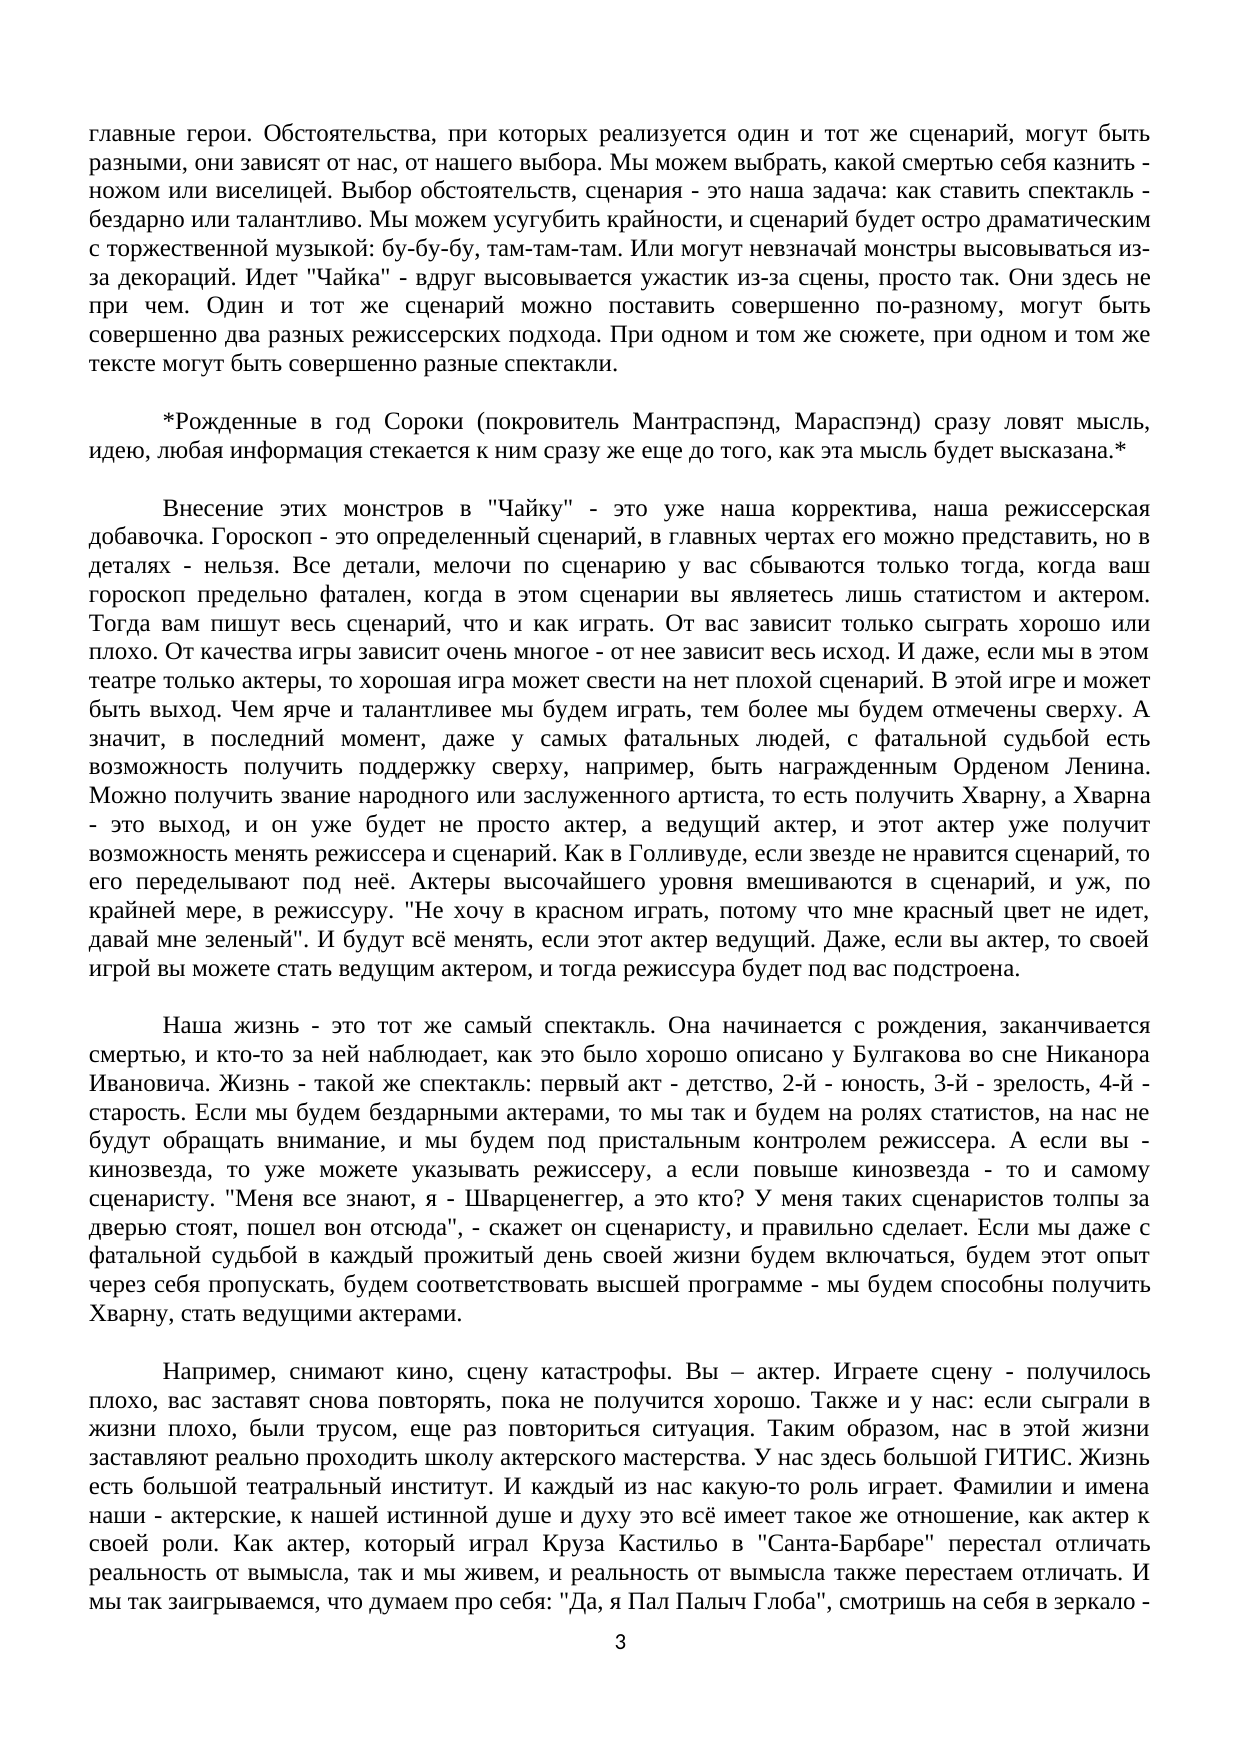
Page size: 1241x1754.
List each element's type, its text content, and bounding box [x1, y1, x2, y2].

text Внесение этих монстров в "Чайку" - это уже наша корректива, наша режиссерская добавочка. Гороскоп - это определенный сценарий, в главных чертах его можно представить, но в деталях - нельзя. Все детали, мелочи по сценарию у вас сбываются только тогда, когда ваш гороскоп предельно фатален, когда в этом сценарии вы являетесь лишь статистом и актером. Тогда вам пишут весь сценарий, что и как играть. От вас зависит только сыграть хорошо или плохо. От качества игры зависит очень многое - от нее зависит весь исход. И даже, если мы в этом театре только актеры, то хорошая игра может свести на нет плохой сценарий. В этой игре и может быть выход. Чем ярче и талантливее мы будем играть, тем более мы будем отмечены сверху. А значит, в последний момент, даже у самых фатальных людей, с фатальной судьбой есть возможность получить поддержку сверху, например, быть награжденным Орденом Ленина. Можно получить звание народного или заслуженного артиста, то есть получить Хварну, а Хварна - это выход, и он уже будет не просто актер, а ведущий актер, и этот актер уже получит возможность менять режиссера и сценарий. Как в Голливуде, если звезде не нравится сценарий, то его переделывают под неё. Актеры высочайшего уровня вмешиваются в сценарий, и уж, по крайней мере, в режиссуру. "Не хочу в красном играть, потому что мне красный цвет не идет, давай мне зеленый". И будут всё менять, если этот актер ведущий. Даже, если вы актер, то своей игрой вы можете стать ведущим актером, и тогда режиссура будет под вас подстроена. [89, 493, 1152, 981]
text Наша жизнь - это тот же самый спектакль. Она начинается с рождения, заканчивается смертью, и кто-то за ней наблюдает, как это было хорошо описано у Булгакова во сне Никанора Ивановича. Жизнь - такой же спектакль: первый акт - детство, 2-й - юность, 3-й - зрелость, 4-й - старость. Если мы будем бездарными актерами, то мы так и будем на ролях статистов, на нас не будут обращать внимание, и мы будем под пристальным контролем режиссера. А если вы - кинозвезда, то уже можете указывать режиссеру, а если повыше кинозвезда - то и самому сценаристу. "Меня все знают, я - Шварценеггер, а это кто? У меня таких сценаристов толпы за дверью стоят, пошел вон отсюда", - скажет он сценаристу, и правильно сделает. Если мы даже с фатальной судьбой в каждый прожитый день своей жизни будем включаться, будем этот опыт через себя пропускать, будем соответствовать высшей программе - мы будем способны получить Хварну, стать ведущими актерами. [89, 1011, 1152, 1327]
text *Рожденные в год Сороки (покровитель Мантраспэнд, Мараспэнд) сразу ловят мысль, идею, любая информация стекается к ним сразу же еще до того, как эта мысль будет высказана.* [89, 406, 1152, 463]
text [89, 118, 1152, 377]
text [89, 1356, 1152, 1615]
